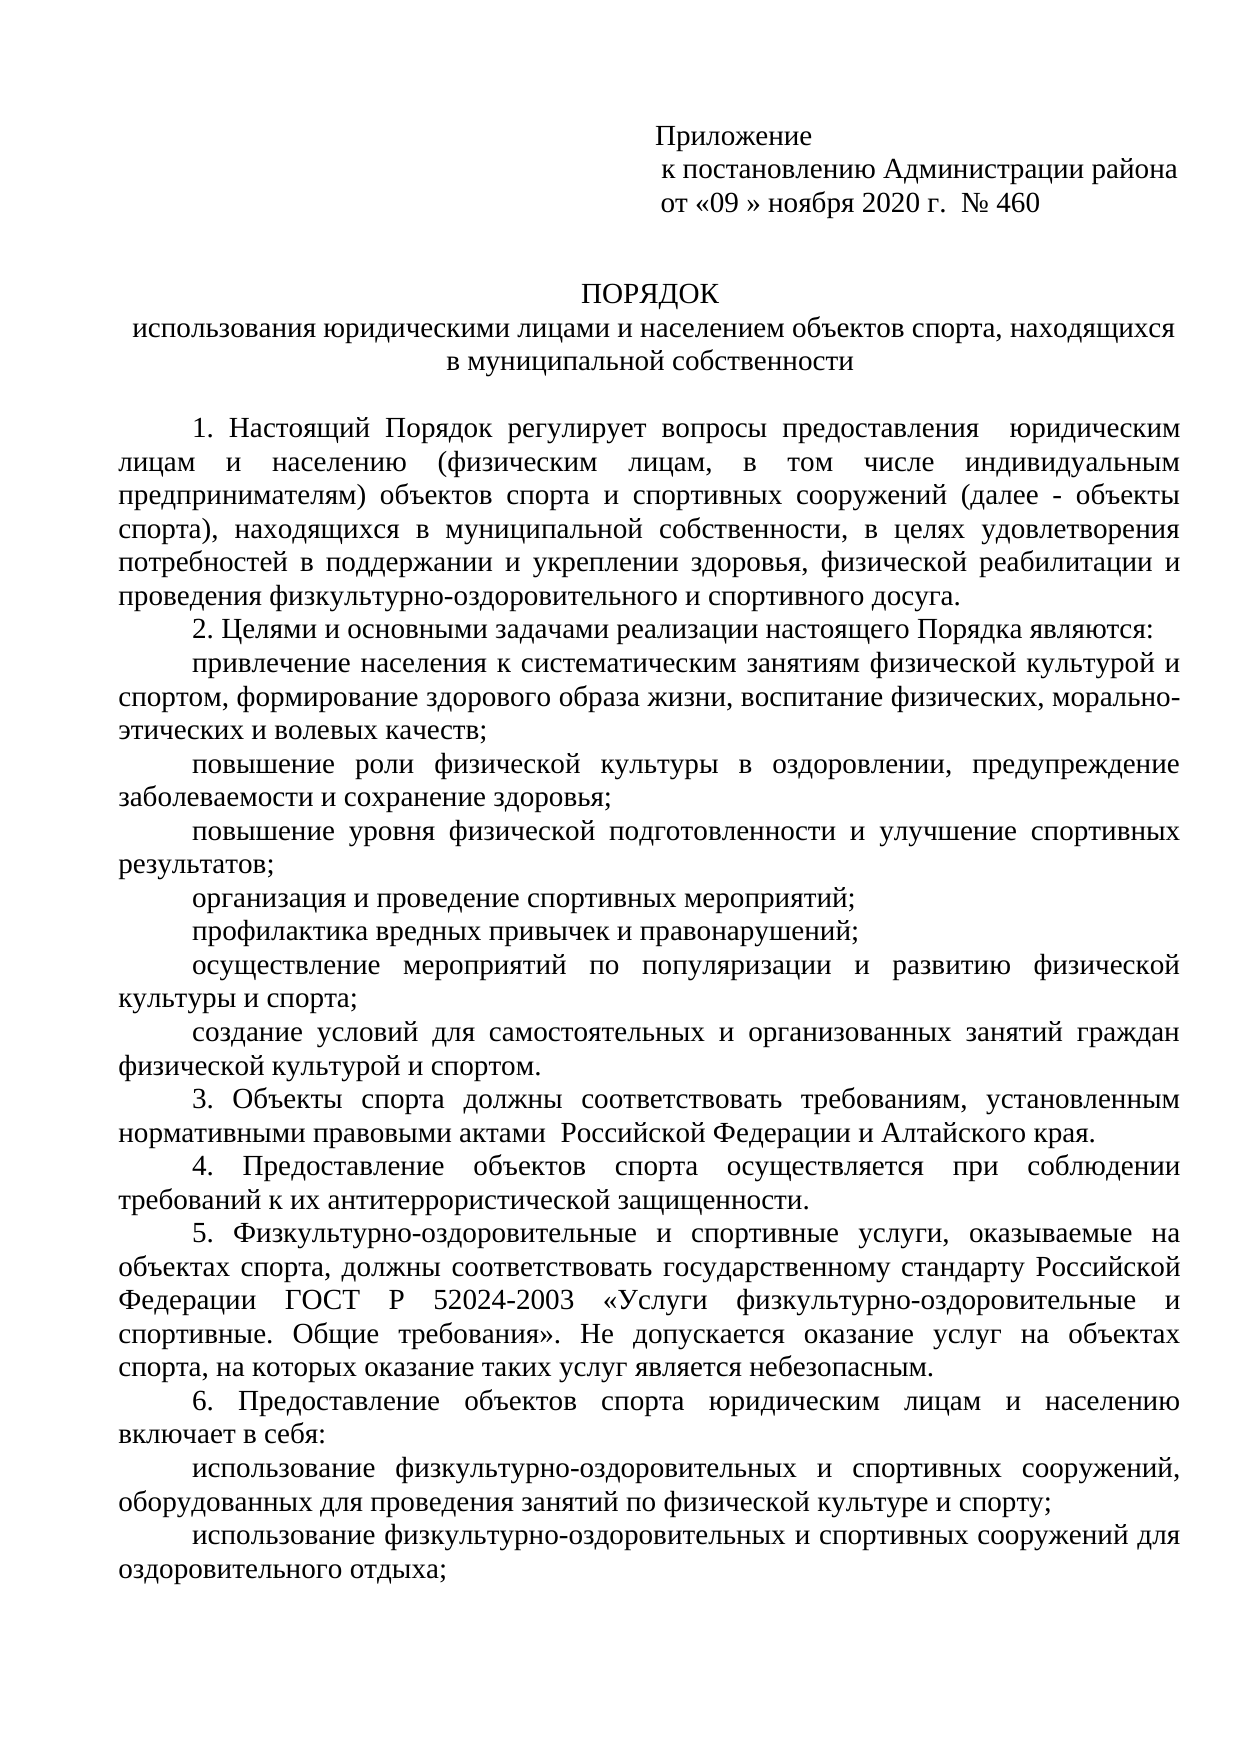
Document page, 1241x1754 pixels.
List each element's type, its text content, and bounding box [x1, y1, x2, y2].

text профилактика вредных привычек и правонарушений; [118, 913, 1181, 947]
text 6. Предоставление объектов спорта юридическим лицам и населению включает в себя: [118, 1383, 1181, 1450]
text осуществление мероприятий по популяризации и развитию физической культуры и спорта; [118, 947, 1181, 1014]
text привлечение населения к систематическим занятиям физической культурой и спортом, формирование здорового образа жизни, воспитание физических, морально-этических и волевых качеств; [118, 645, 1181, 746]
text 2. Целями и основными задачами реализации настоящего Порядка являются: [118, 612, 1181, 645]
text повышение роли физической культуры в оздоровлении, предупреждение заболеваемости и сохранение здоровья; [118, 746, 1181, 813]
text использования юридическими лицами и населением объектов спорта, находящихся в муниципальной собственности [118, 310, 1182, 377]
text 1. Настоящий Порядок регулирует вопросы предоставления юридическим лицам и населению (физическим лицам, в том числе индивидуальным предпринимателям) объектов спорта и спортивных сооружений (далее - объекты спорта), находящихся в муниципальной собственности, в целях удовлетворения потребностей в поддержании и укреплении здоровья, физической реабилитации и проведения физкультурно-оздоровительного и спортивного досуга. [118, 410, 1181, 612]
text 4. Предоставление объектов спорта осуществляется при соблюдении требований к их антитеррористической защищенности. [118, 1148, 1181, 1215]
text использование физкультурно-оздоровительных и спортивных сооружений для оздоровительного отдыха; [118, 1517, 1181, 1584]
text ПОРЯДОК [118, 276, 1182, 310]
text создание условий для самостоятельных и организованных занятий граждан физической культурой и спортом. [118, 1014, 1181, 1081]
text Приложение [118, 118, 1181, 152]
text к постановлению Администрации района [118, 152, 1181, 185]
text повышение уровня физической подготовленности и улучшение спортивных результатов; [118, 813, 1181, 880]
text использование физкультурно-оздоровительных и спортивных сооружений, оборудованных для проведения занятий по физической культуре и спорту; [118, 1450, 1181, 1517]
text от «09 » ноября . № 460 [118, 185, 1181, 219]
text организация и проведение спортивных мероприятий; [118, 880, 1181, 913]
text 3. Объекты спорта должны соответствовать требованиям, установленным нормативными правовыми актами Российской Федерации и Алтайского края. [118, 1081, 1181, 1148]
text 5. Физкультурно-оздоровительные и спортивные услуги, оказываемые на объектах спорта, должны соответствовать государственному стандарту Российской Федерации ГОСТ Р 52024-2003 «Услуги физкультурно-оздоровительные и спортивные. Общие требования». Не допускается оказание услуг на объектах спорта, на которых оказание таких услуг является небезопасным. [118, 1215, 1181, 1383]
